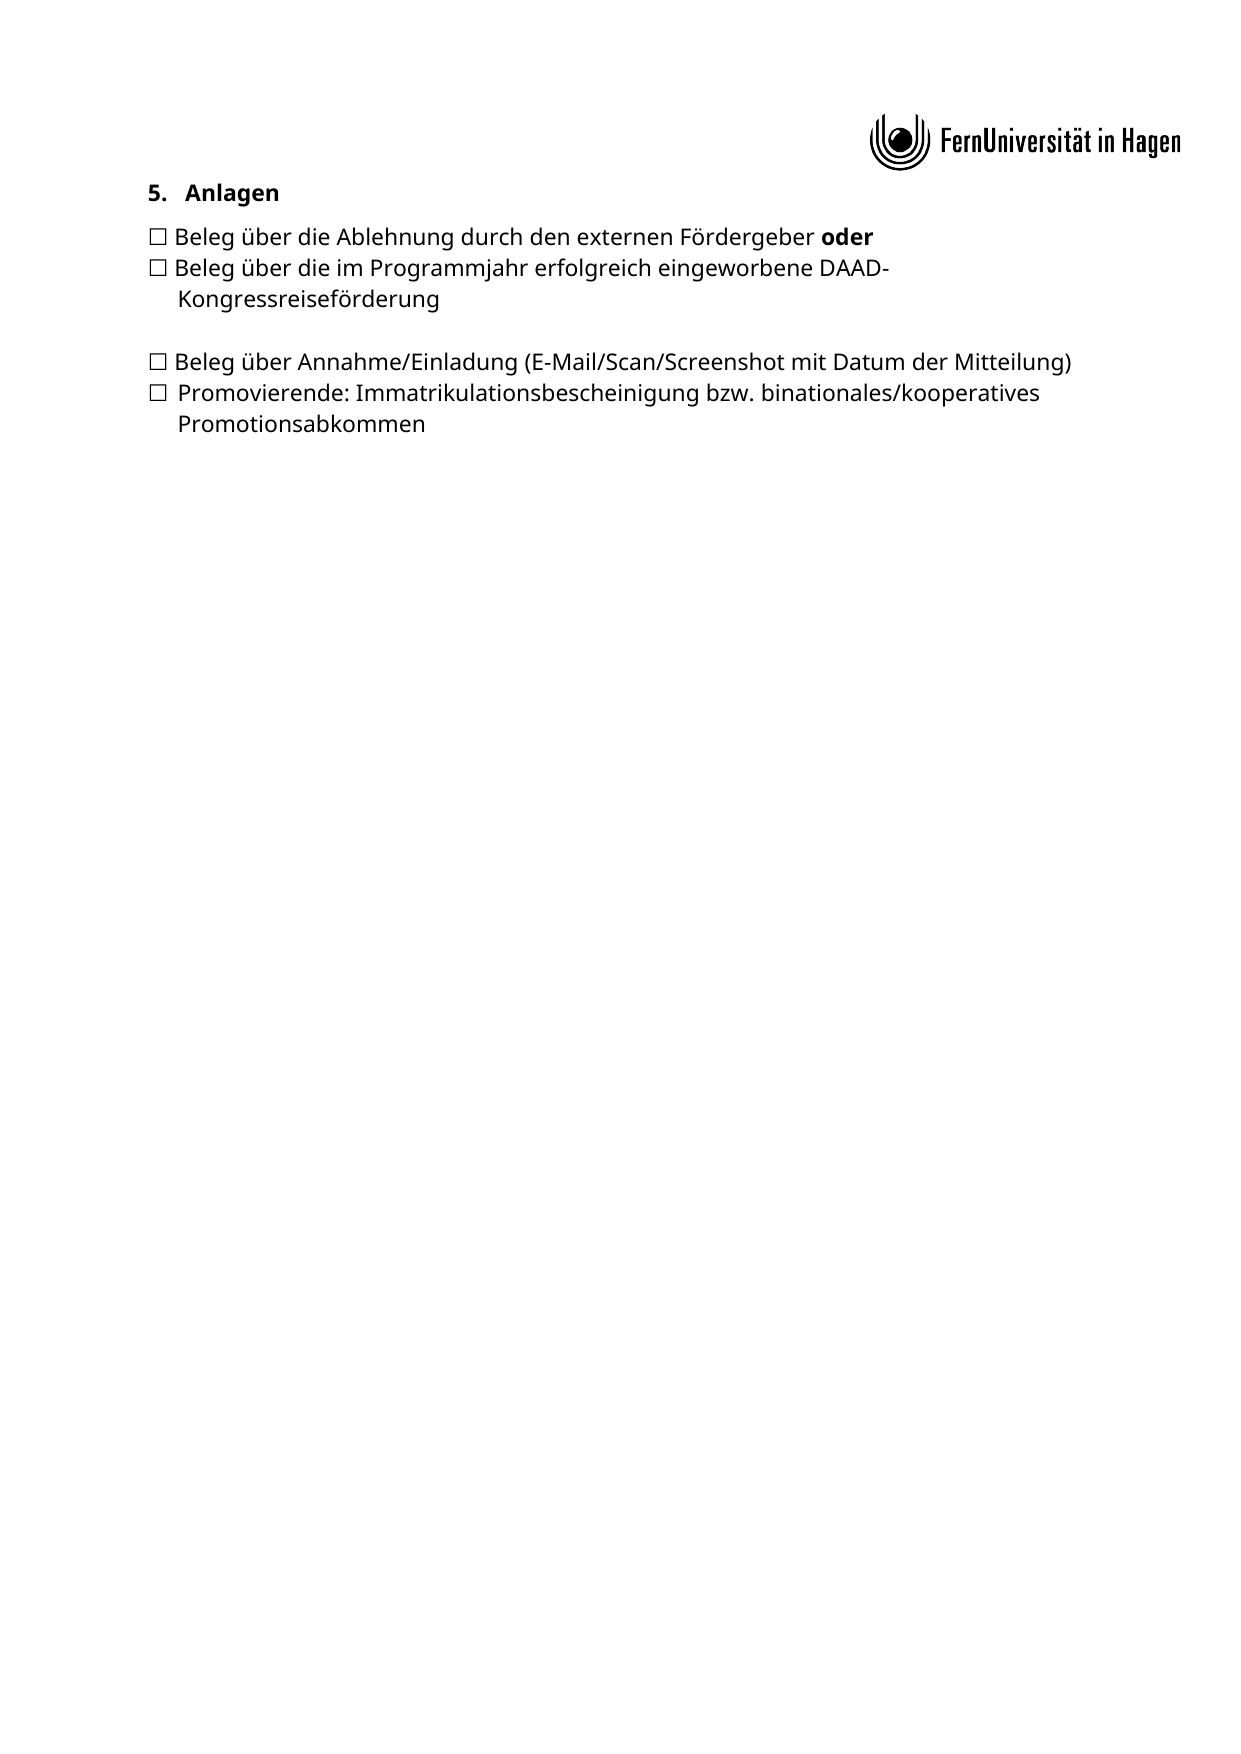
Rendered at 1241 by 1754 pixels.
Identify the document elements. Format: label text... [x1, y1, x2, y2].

text Beleg über Annahme/Einladung (E-Mail/Scan/Screenshot mit Datum der Mitteilung) [148, 346, 1092, 377]
list Beleg über die Ablehnung durch den externen Fördergeber oder [148, 221, 1092, 252]
text Anlagen [148, 177, 1092, 208]
text Promovierende: Immatrikulationsbescheinigung bzw. binationales/kooperatives Promotionsabkommen [148, 377, 1092, 440]
text Beleg über die im Programmjahr erfolgreich eingeworbene DAAD-Kongressreiseförderung [148, 252, 1092, 315]
picture [869, 113, 1181, 171]
